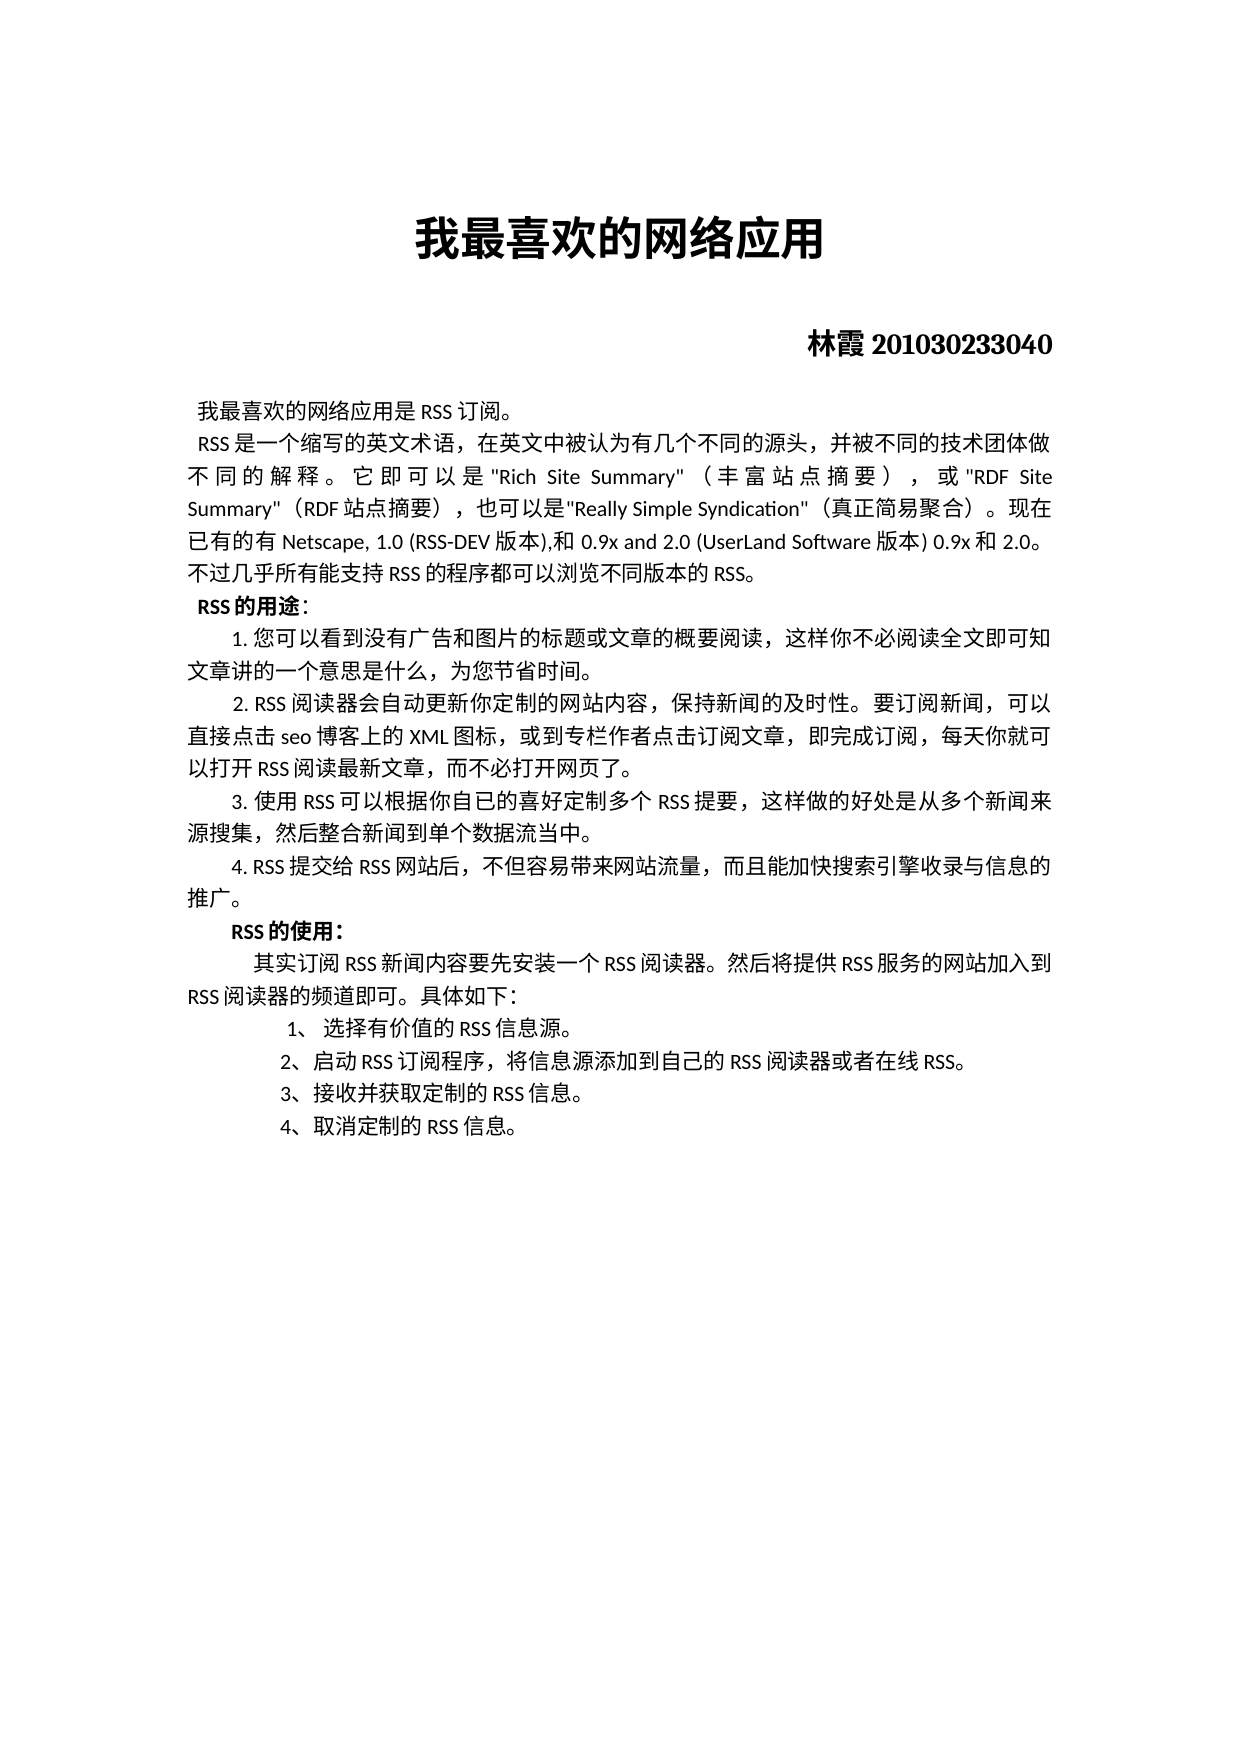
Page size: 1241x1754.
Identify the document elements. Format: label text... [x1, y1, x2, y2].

text 其实订阅RSS新闻内容要先安装一个RSS阅读器。然后将提供RSS服务的网站加入到RSS阅读器的频道即可。具体如下： [187, 946, 1053, 1011]
title 我最喜欢的网络应用 [187, 187, 1053, 284]
text 3. 使用RSS可以根据你自已的喜好定制多个RSS提要，这样做的好处是从多个新闻来源搜集，然后整合新闻到单个数据流当中。 [187, 783, 1053, 848]
text 1. 您可以看到没有广告和图片的标题或文章的概要阅读，这样你不必阅读全文即可知文章讲的一个意思是什么，为您节省时间。 [187, 621, 1053, 686]
subtitle 林霞201030233040 [187, 309, 1053, 374]
text 4、取消定制的RSS信息。 [187, 1108, 1053, 1141]
text 2、启动RSS订阅程序，将信息源添加到自己的RSS阅读器或者在线RSS。 [187, 1043, 1053, 1076]
text RSS是一个缩写的英文术语，在英文中被认为有几个不同的源头，并被不同的技术团体做不同的解释。它即可以是"Rich Site Summary"（丰富站点摘要），或"RDF Site Summary"（RDF站点摘要），也可以是"Really Simple Syndication"（真正简易聚合）。现在已有的有Netscape, 1.0 (RSS-DEV版本),和 0.9x and 2.0 (UserLand Software版本) 0.9x和2.0。不过几乎所有能支持RSS的程序都可以浏览不同版本的RSS。 [187, 426, 1053, 588]
text 我最喜欢的网络应用是RSS 订阅。 [187, 393, 1053, 426]
text 3、接收并获取定制的RSS信息。 [187, 1076, 1053, 1108]
text 2. RSS阅读器会自动更新你定制的网站内容，保持新闻的及时性。要订阅新闻，可以直接点击seo博客上的XML图标，或到专栏作者点击订阅文章，即完成订阅，每天你就可以打开RSS阅读最新文章，而不必打开网页了。 [187, 686, 1053, 783]
text RSS的使用： [187, 913, 1053, 946]
text RSS的用途： [187, 588, 1053, 621]
list 选择有价值的RSS信息源。 [286, 1011, 1053, 1043]
text 4. RSS提交给RSS网站后，不但容易带来网站流量，而且能加快搜索引擎收录与信息的推广。 [187, 848, 1053, 913]
